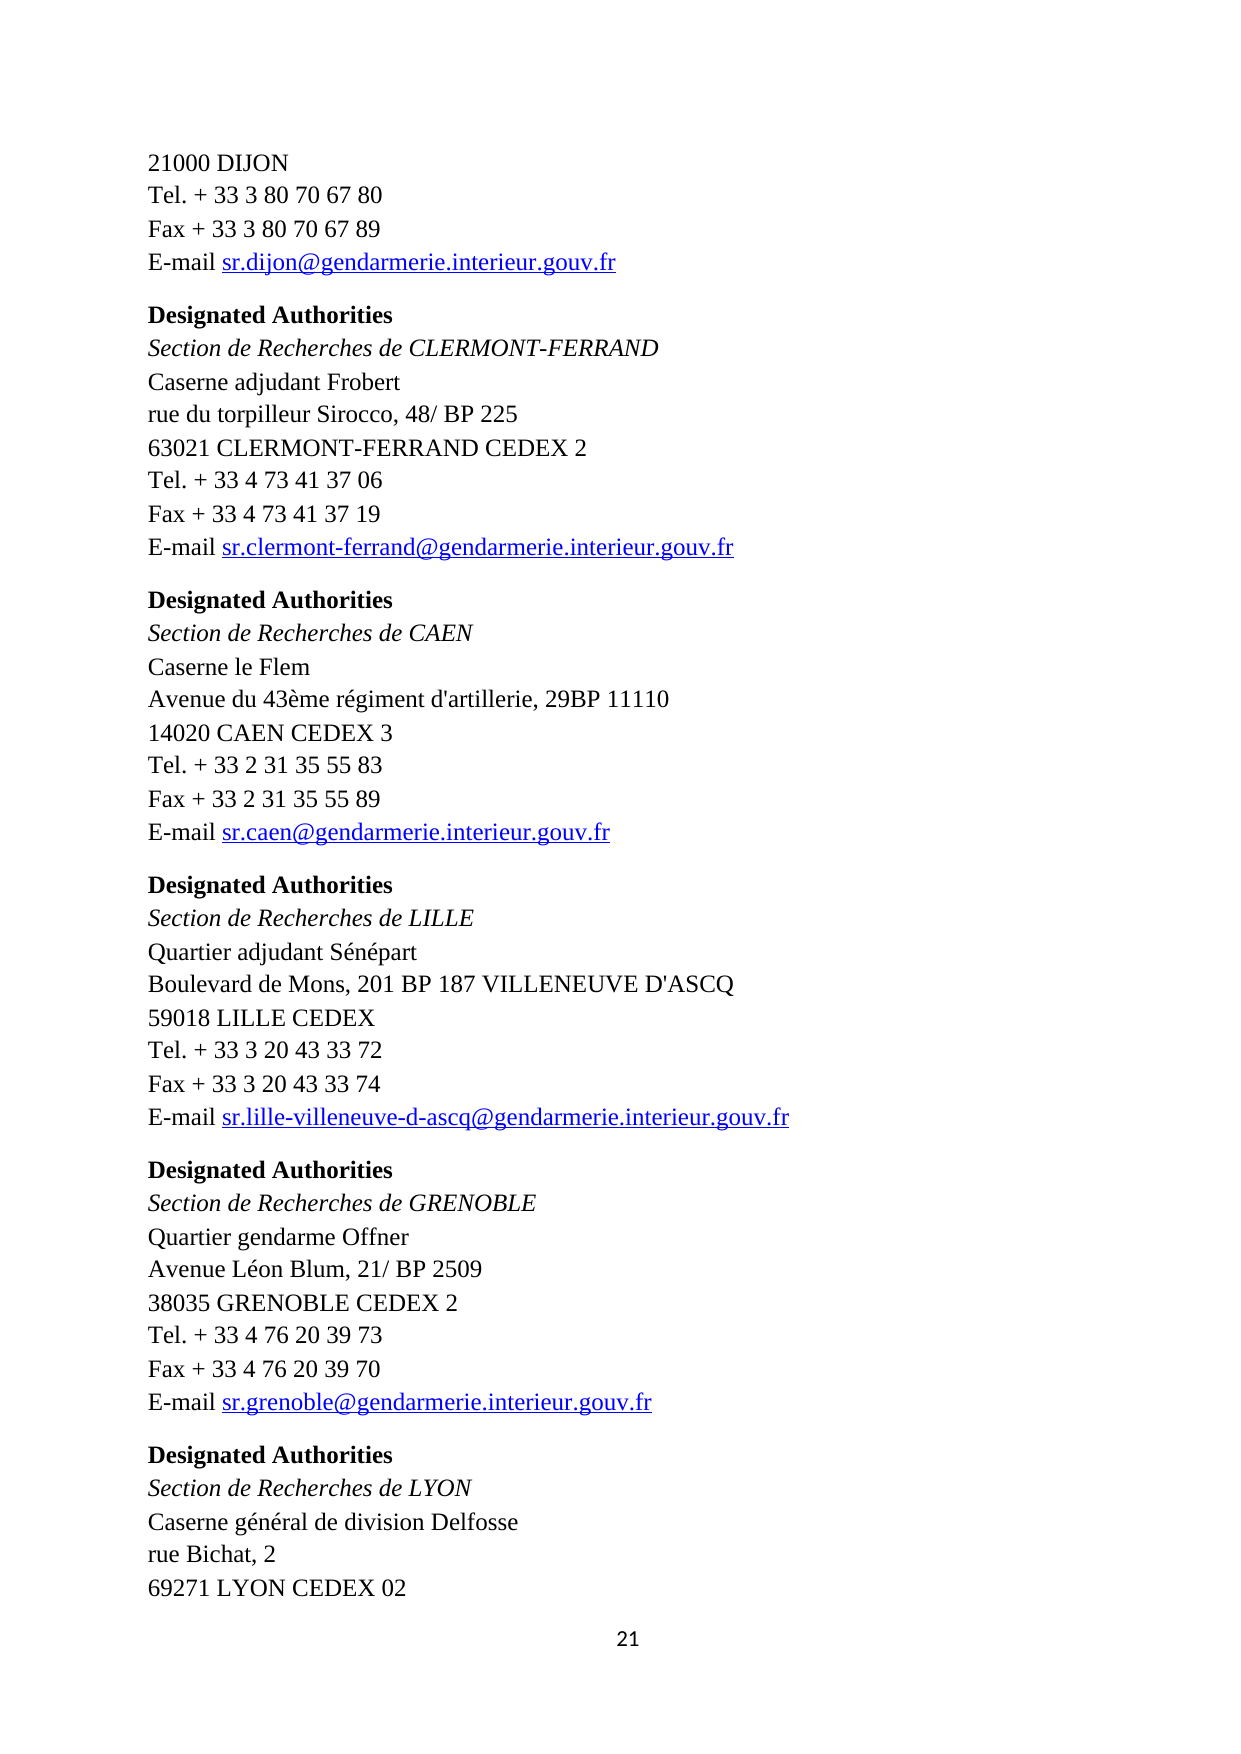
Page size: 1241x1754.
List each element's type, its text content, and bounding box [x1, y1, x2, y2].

text E-mail sr.clermont-ferrand@gendarmerie.interieur.gouv.fr [148, 532, 1107, 560]
text E-mail sr.dijon@gendarmerie.interieur.gouv.fr [148, 247, 1107, 275]
text E-mail sr.grenoble@gendarmerie.interieur.gouv.fr [148, 1387, 1107, 1415]
text Tel. + 33 2 31 35 55 83 [148, 751, 1107, 779]
text Section de Recherches de LYON [148, 1473, 1107, 1502]
text Designated Authorities [148, 1441, 1107, 1469]
text Designated Authorities [148, 1156, 1107, 1184]
text Fax + 33 3 80 70 67 89 [148, 214, 1107, 242]
text E-mail sr.lille-villeneuve-d-ascq@gendarmerie.interieur.gouv.fr [148, 1102, 1107, 1130]
text Fax + 33 2 31 35 55 89 [148, 784, 1107, 812]
text rue du torpilleur Sirocco, 48/ BP 225 [148, 399, 1107, 428]
text 63021 CLERMONT-FERRAND CEDEX 2 [148, 433, 1107, 461]
text Avenue Léon Blum, 21/ BP 2509 [148, 1254, 1107, 1283]
text Tel. + 33 4 73 41 37 06 [148, 466, 1107, 494]
text Avenue du 43ème régiment d'artillerie, 29BP 11110 [148, 684, 1107, 713]
text Fax + 33 3 20 43 33 74 [148, 1069, 1107, 1097]
text Section de Recherches de LILLE [148, 903, 1107, 932]
text 21000 DIJON [148, 148, 1107, 176]
text rue Bichat, 2 [148, 1539, 1107, 1568]
text Quartier gendarme Offner [148, 1222, 1107, 1250]
text Caserne général de division Delfosse [148, 1507, 1107, 1535]
text Tel. + 33 3 80 70 67 80 [148, 181, 1107, 209]
text Caserne adjudant Frobert [148, 367, 1107, 395]
text Tel. + 33 4 76 20 39 73 [148, 1321, 1107, 1349]
text 59018 LILLE CEDEX [148, 1003, 1107, 1031]
text Designated Authorities [148, 871, 1107, 899]
text 38035 GRENOBLE CEDEX 2 [148, 1288, 1107, 1316]
text Section de Recherches de GRENOBLE [148, 1188, 1107, 1217]
text Quartier adjudant Sénépart [148, 937, 1107, 965]
text Caserne le Flem [148, 652, 1107, 680]
text Fax + 33 4 73 41 37 19 [148, 499, 1107, 527]
text Section de Recherches de CAEN [148, 618, 1107, 647]
text E-mail sr.caen@gendarmerie.interieur.gouv.fr [148, 817, 1107, 845]
text Fax + 33 4 76 20 39 70 [148, 1354, 1107, 1382]
text Boulevard de Mons, 201 BP 187 VILLENEUVE D'ASCQ [148, 969, 1107, 998]
text Designated Authorities [148, 301, 1107, 329]
text 14020 CAEN CEDEX 3 [148, 718, 1107, 746]
text Designated Authorities [148, 586, 1107, 614]
text Tel. + 33 3 20 43 33 72 [148, 1036, 1107, 1064]
text 69271 LYON CEDEX 02 [148, 1573, 1107, 1601]
text Section de Recherches de CLERMONT-FERRAND [148, 333, 1107, 362]
